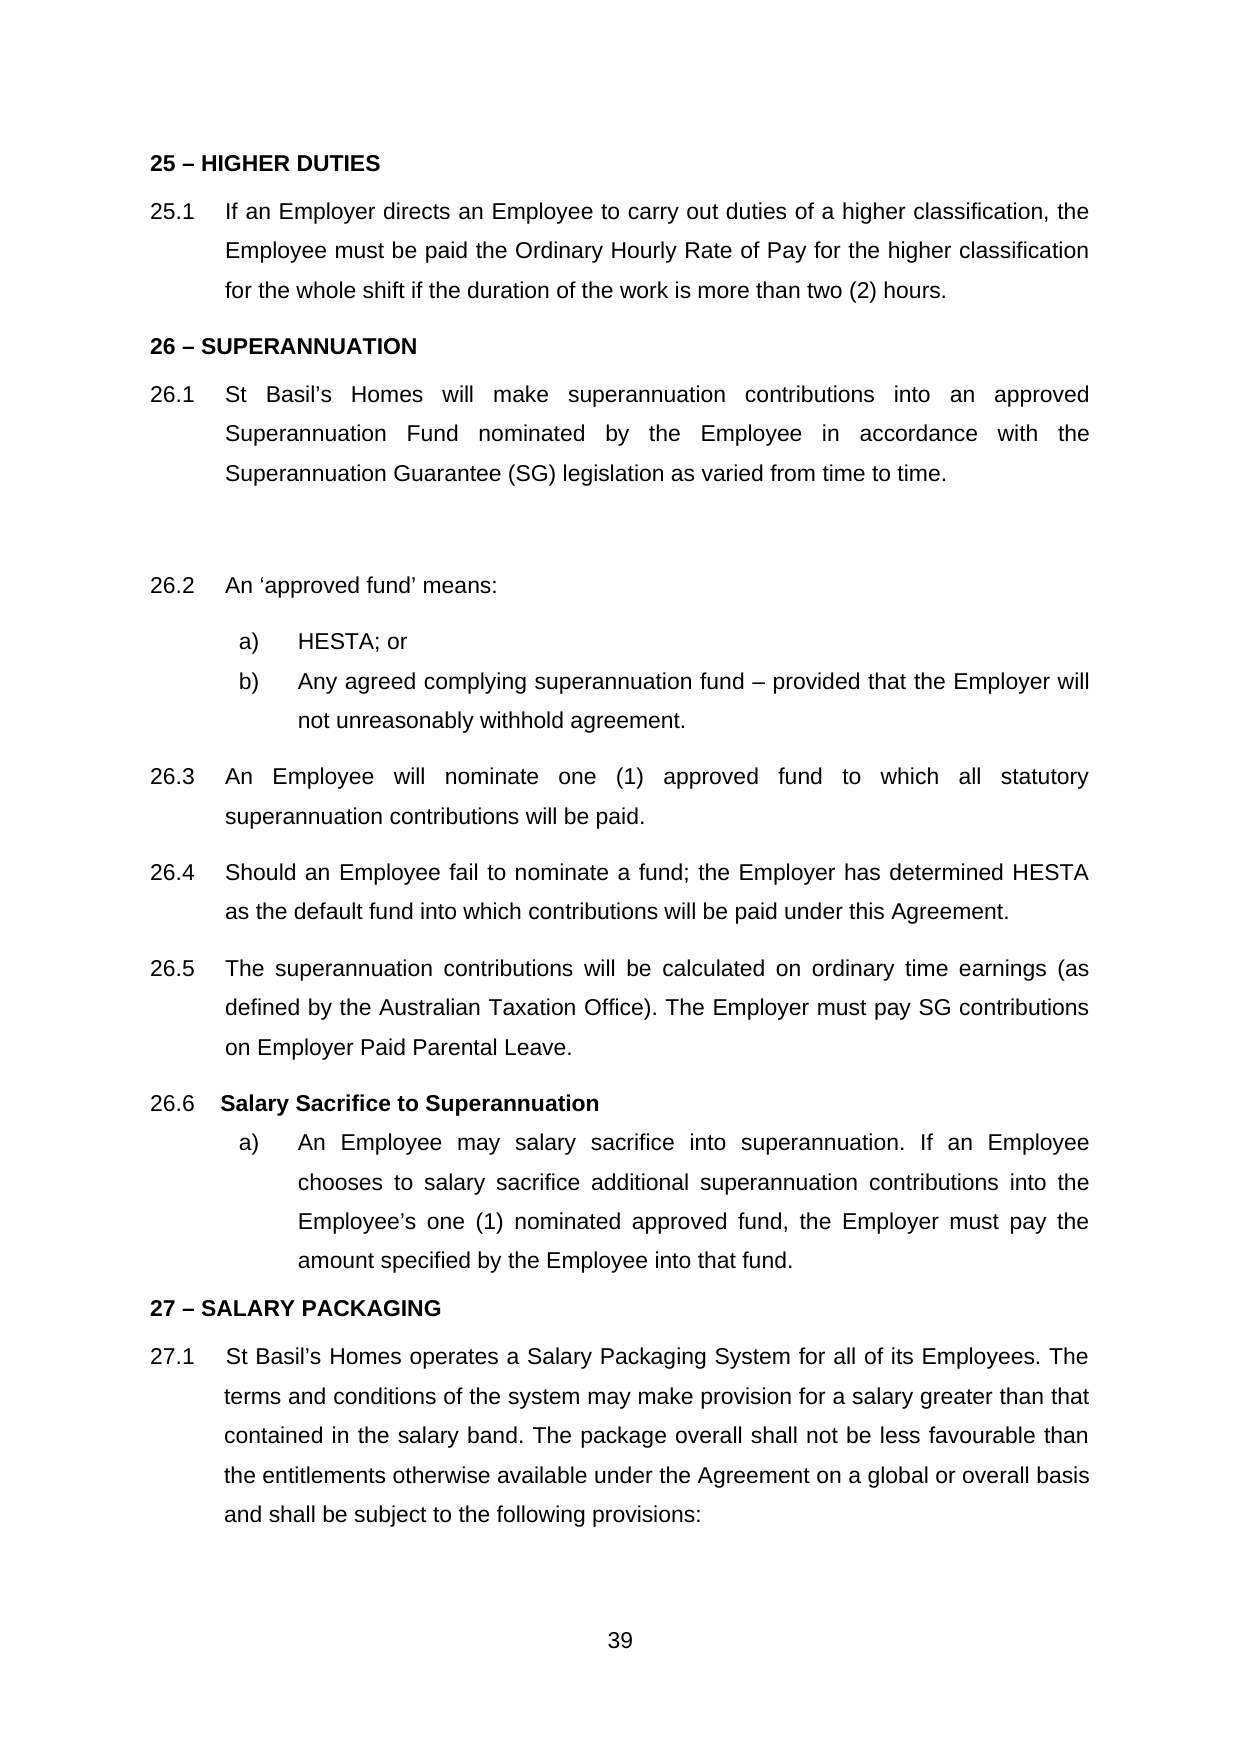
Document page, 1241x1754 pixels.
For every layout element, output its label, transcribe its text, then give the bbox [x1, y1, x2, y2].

list An Employee may salary sacrifice into superannuation. If an Employee chooses to salary sacrifice additional superannuation contributions into the Employee’s one (1) nominated approved fund, the Employer must pay the amount specified by the Employee into that fund. [239, 1129, 1090, 1274]
subtitle 27 – SALARY PACKAGING [150, 1295, 1090, 1322]
text 26.2 An ‘approved fund’ means: [150, 572, 1090, 598]
list HESTA; or [239, 628, 1090, 654]
list Any agreed complying superannuation fund – provided that the Employer will not unreasonably withhold agreement. [239, 668, 1090, 733]
subtitle 26 – SUPERANNUATION [150, 333, 1090, 359]
text 27.1 St Basil’s Homes operates a Salary Packaging System for all of its Employees. The terms and conditions of the system may make provision for a salary greater than that contained in the salary band. The package overall shall not be less favourable than the entitlements otherwise available under the Agreement on a global or overall basis and shall be subject to the following provisions: [150, 1343, 1090, 1527]
subtitle 25 – HIGHER DUTIES [150, 150, 1090, 176]
text 26.6 Salary Sacrifice to Superannuation [150, 1089, 1090, 1116]
text 26.1 St Basil’s Homes will make superannuation contributions into an approved Superannuation Fund nominated by the Employee in accordance with the Superannuation Guarantee (SG) legislation as varied from time to time. [150, 381, 1090, 486]
text 25.1 If an Employer directs an Employee to carry out duties of a higher classification, the Employee must be paid the Ordinary Hourly Rate of Pay for the higher classification for the whole shift if the duration of the work is more than two (2) hours. [150, 198, 1090, 303]
text 26.3 An Employee will nominate one (1) approved fund to which all statutory superannuation contributions will be paid. [150, 763, 1090, 829]
text 26.4 Should an Employee fail to nominate a fund; the Employer has determined HESTA as the default fund into which contributions will be paid under this Agreement. [150, 859, 1090, 925]
text 26.5 The superannuation contributions will be calculated on ordinary time earnings (as defined by the Australian Taxation Office). The Employer must pay SG contributions on Employer Paid Parental Leave. [150, 954, 1090, 1060]
